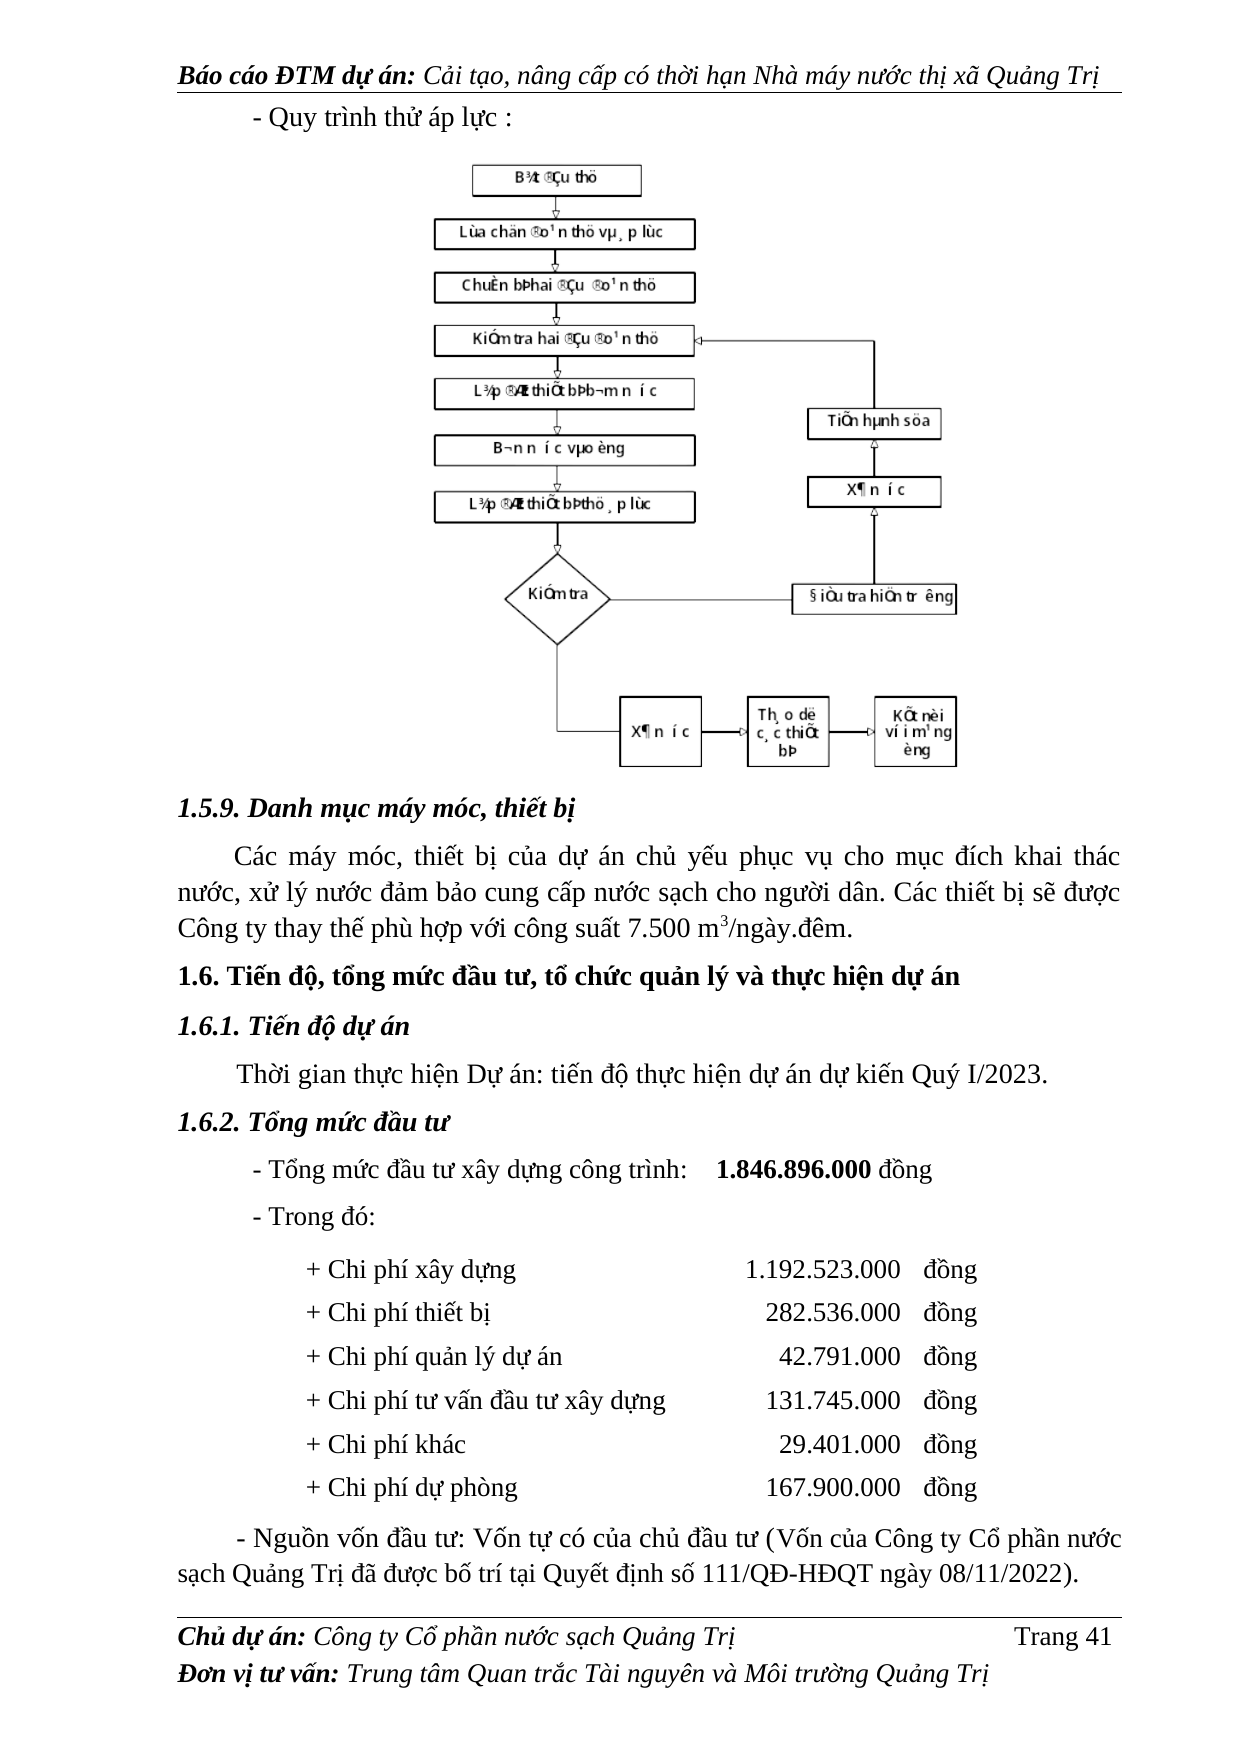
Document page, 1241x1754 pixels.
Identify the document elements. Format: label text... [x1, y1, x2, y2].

table_cell 167.900.000 [707, 1465, 912, 1508]
table_cell đồng [912, 1334, 1005, 1377]
table_cell đồng [912, 1290, 1005, 1333]
table_cell 131.745.000 [707, 1378, 912, 1421]
table_cell + Chi phí khác [294, 1421, 707, 1465]
table_cell 42.791.000 [707, 1334, 912, 1377]
table_header + Chi phí xây dựng [294, 1246, 707, 1290]
table_cell + Chi phí quản lý dự án [294, 1334, 707, 1377]
table_cell + Chi phí tư vấn đầu tư xây dựng [294, 1378, 707, 1421]
table_header đồng [912, 1246, 1005, 1290]
table_cell + Chi phí dự phòng [294, 1465, 707, 1508]
text - Nguồn vốn đầu tư: Vốn tự có của chủ đầu tư (Vốn của Công ty Cổ phần nước sạch Quảng Trị đã được bố trí tại Quyết định số 111/QĐ-HĐQT ngày 08/11/2022). [177, 1521, 1122, 1589]
table_cell đồng [912, 1421, 1005, 1465]
text - Trong đó: [177, 1200, 1122, 1231]
text Thời gian thực hiện Dự án: tiến độ thực hiện dự án dự kiến Quý I/2023. [177, 1057, 1124, 1089]
table_cell đồng [912, 1465, 1005, 1508]
text - Quy trình thử áp lực : [177, 99, 1122, 132]
subtitle 1.6.1. Tiến độ dự án [177, 1008, 1122, 1041]
text Các máy móc, thiết bị của dự án chủ yếu phục vụ cho mục đích khai thác nước, xử lý nước đảm bảo cung cấp nước sạch cho người dân. Các thiết bị sẽ được Công ty thay thế phù hợp với công suất 7.500 m3/ngày.đêm. [177, 839, 1122, 943]
table_cell 282.536.000 [707, 1290, 912, 1333]
subtitle 1.5.9. Danh mục máy móc, thiết bị [177, 791, 1122, 824]
table_cell 29.401.000 [707, 1421, 912, 1465]
text - Tổng mức đầu tư xây dựng công trình: 1.846.896.000 đồng [177, 1153, 1122, 1184]
subtitle 1.6.2. Tổng mức đầu tư [177, 1105, 1122, 1137]
table_cell đồng [912, 1378, 1005, 1421]
table_cell + Chi phí thiết bị [294, 1290, 707, 1333]
subtitle 1.6. Tiến độ, tổng mức đầu tư, tổ chức quản lý và thực hiện dự án [177, 959, 1122, 991]
table_header 1.192.523.000 [707, 1246, 912, 1290]
